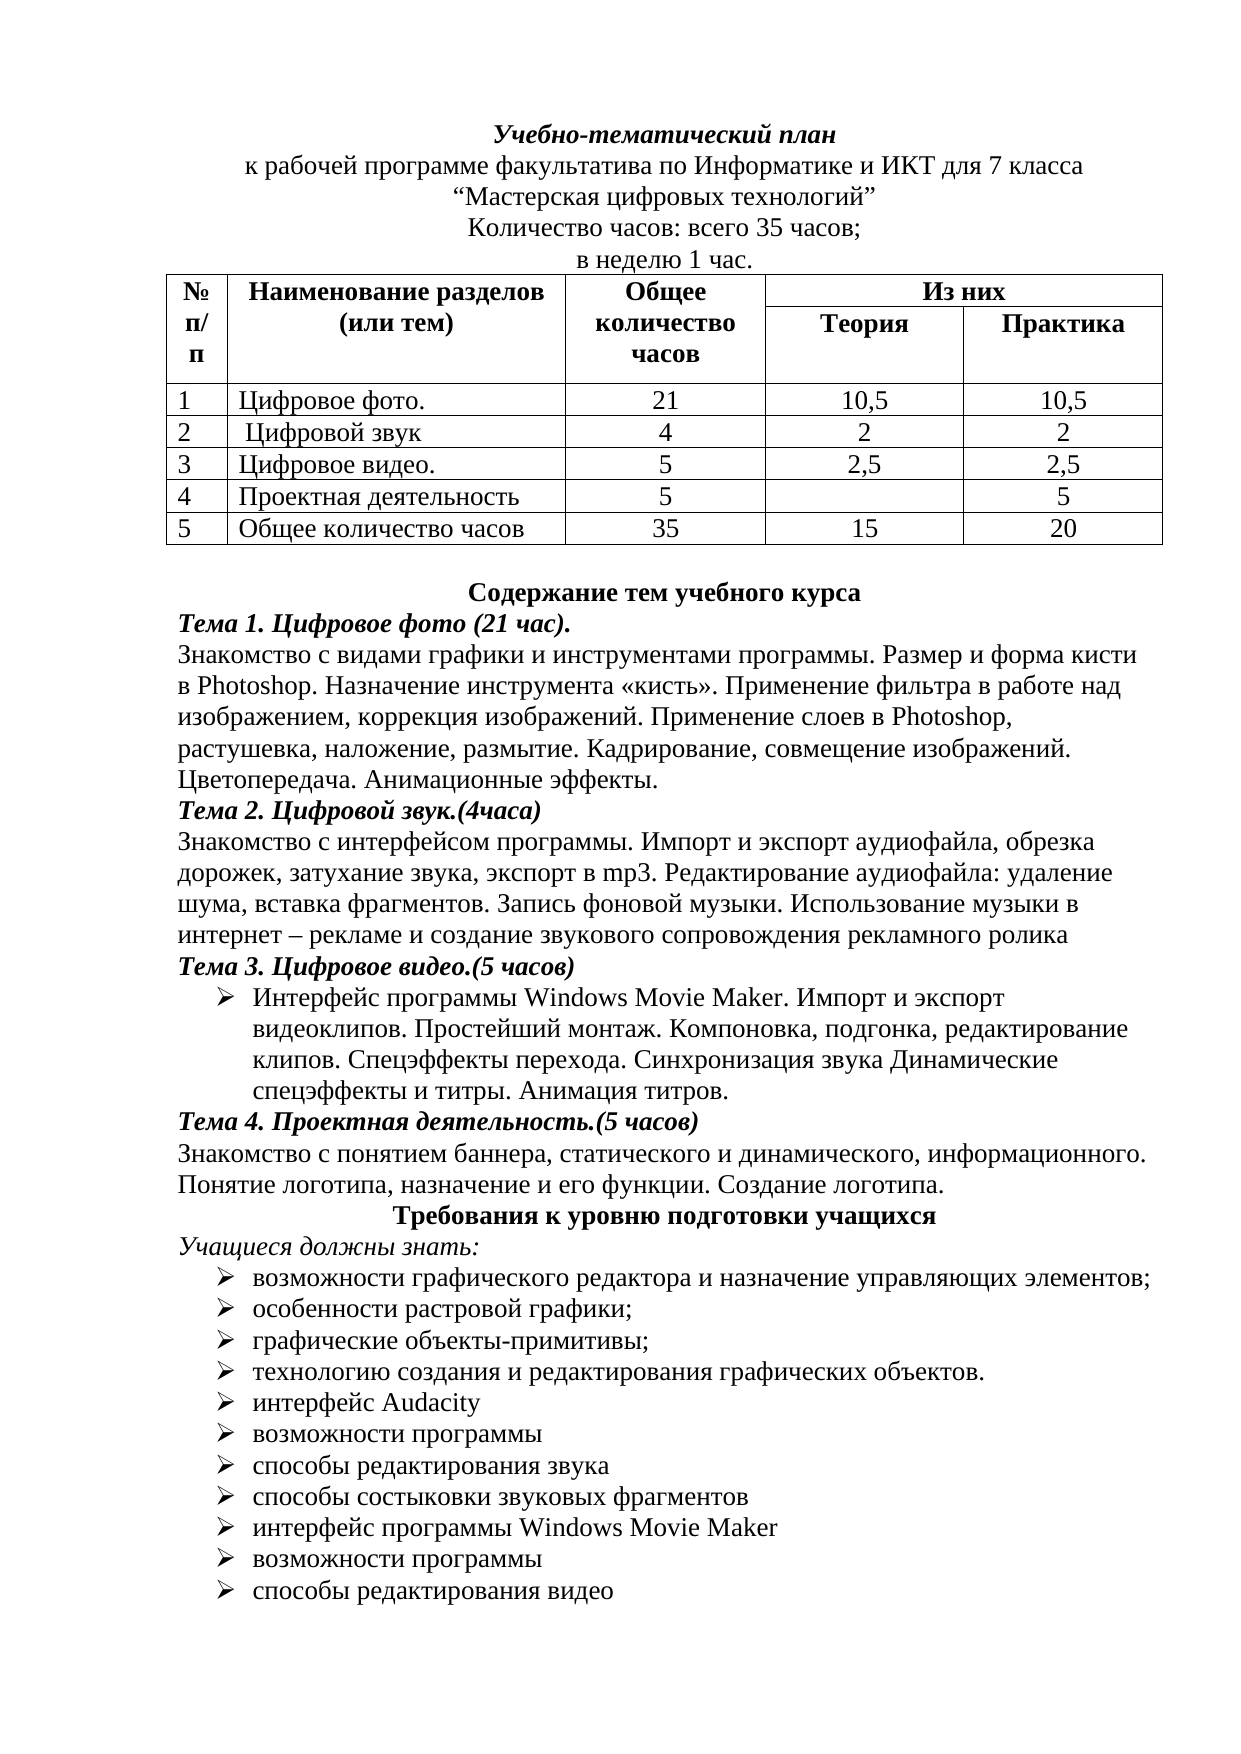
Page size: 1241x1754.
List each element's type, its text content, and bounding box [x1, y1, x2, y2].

table_cell 4 [167, 480, 227, 512]
table_cell 5 [167, 513, 227, 544]
text Учебно-тематический план [177, 118, 1152, 149]
table_cell 5 [964, 480, 1162, 512]
table_cell 5 [566, 480, 765, 512]
list особенности растровой графики; [215, 1292, 1152, 1324]
text дорожек, затухание звука, экспорт в mp3. Редактирование аудиофайла: удаление шума, вставка фрагментов. Запись фоновой музыки. Использование музыки в интернет – рекламе и создание звукового сопровождения рекламного ролика [177, 856, 1152, 950]
table_cell 2 [167, 416, 227, 447]
table_cell 2 [964, 416, 1162, 447]
table_header Наименование разделов (или тем) [228, 275, 565, 383]
text Тема 3. Цифровое видео.(5 часов) [177, 950, 1152, 981]
table_cell Цифровое фото. [228, 384, 565, 415]
list интерфейс Audacity [215, 1386, 1152, 1417]
text в неделю 1 час. [177, 243, 1152, 274]
list способы состыковки звуковых фрагментов [215, 1480, 1152, 1511]
list возможности программы [215, 1417, 1152, 1449]
text Требования к уровню подготовки учащихся [177, 1199, 1152, 1230]
text Знакомство с понятием баннера, статического и динамического, информационного. [177, 1137, 1152, 1168]
table_cell 15 [766, 513, 963, 544]
table_cell 5 [566, 448, 765, 479]
table_cell Теория [766, 307, 963, 383]
text Знакомство с интерфейсом программы. Импорт и экспорт аудиофайла, обрезка [177, 825, 1152, 856]
table_cell 10,5 [964, 384, 1162, 415]
list Интерфейс программы Windows Movie Maker. Импорт и экспорт видеоклипов. Простейший монтаж. Компоновка, подгонка, редактирование клипов. Спецэффекты перехода. Синхронизация звука Динамические спецэффекты и титры. Анимация титров. [215, 981, 1152, 1106]
text Знакомство с видами графики и инструментами программы. Размер и форма кисти в Photoshop. Назначение инструмента «кисть». Применение фильтра в работе над [177, 638, 1152, 701]
table_cell Практика [964, 307, 1162, 383]
list технологию создания и редактирования графических объектов. [215, 1355, 1152, 1386]
table_cell 2,5 [964, 448, 1162, 479]
list способы редактирования видео [215, 1574, 1152, 1605]
table_header № п/п [167, 275, 227, 383]
text Содержание тем учебного курса [177, 576, 1152, 607]
text Тема 4. Проектная деятельность.(5 часов) [177, 1106, 1152, 1137]
text к рабочей программе факультатива по Информатике и ИКТ для 7 класса “Мастерская цифровых технологий” [177, 149, 1152, 212]
text изображением, коррекция изображений. Применение слоев в Photoshop, растушевка, наложение, размытие. Кадрирование, совмещение изображений. Цветопередача. Анимационные эффекты. [177, 701, 1152, 794]
table_cell 20 [964, 513, 1162, 544]
table_cell 3 [167, 448, 227, 479]
list интерфейс программы Windows Movie Maker [215, 1511, 1152, 1542]
table_cell 21 [566, 384, 765, 415]
table_cell Цифровой звук [228, 416, 565, 447]
list графические объекты-примитивы; [215, 1324, 1152, 1355]
table_cell 1 [167, 384, 227, 415]
table_cell 2,5 [766, 448, 963, 479]
list способы редактирования звука [215, 1449, 1152, 1480]
table_cell Цифровое видео. [228, 448, 565, 479]
table_header Общее количество часов [566, 275, 765, 383]
table_cell 35 [566, 513, 765, 544]
table_cell 10,5 [766, 384, 963, 415]
text Понятие логотипа, назначение и его функции. Создание логотипа. [177, 1168, 1152, 1199]
text Количество часов: всего 35 часов; [177, 212, 1152, 243]
table_cell 2 [766, 416, 963, 447]
table_cell 4 [566, 416, 765, 447]
table_cell [766, 480, 963, 512]
list возможности графического редактора и назначение управляющих элементов; [215, 1261, 1152, 1292]
table_header Из них [766, 275, 1162, 306]
table_cell Общее количество часов [228, 513, 565, 544]
table_cell Проектная деятельность [228, 480, 565, 512]
text Тема 1. Цифровое фото (21 час). [177, 607, 1152, 638]
text Учащиеся должны знать: [177, 1230, 1152, 1261]
text Тема 2. Цифровой звук.(4часа) [177, 794, 1152, 825]
list возможности программы [215, 1542, 1152, 1574]
